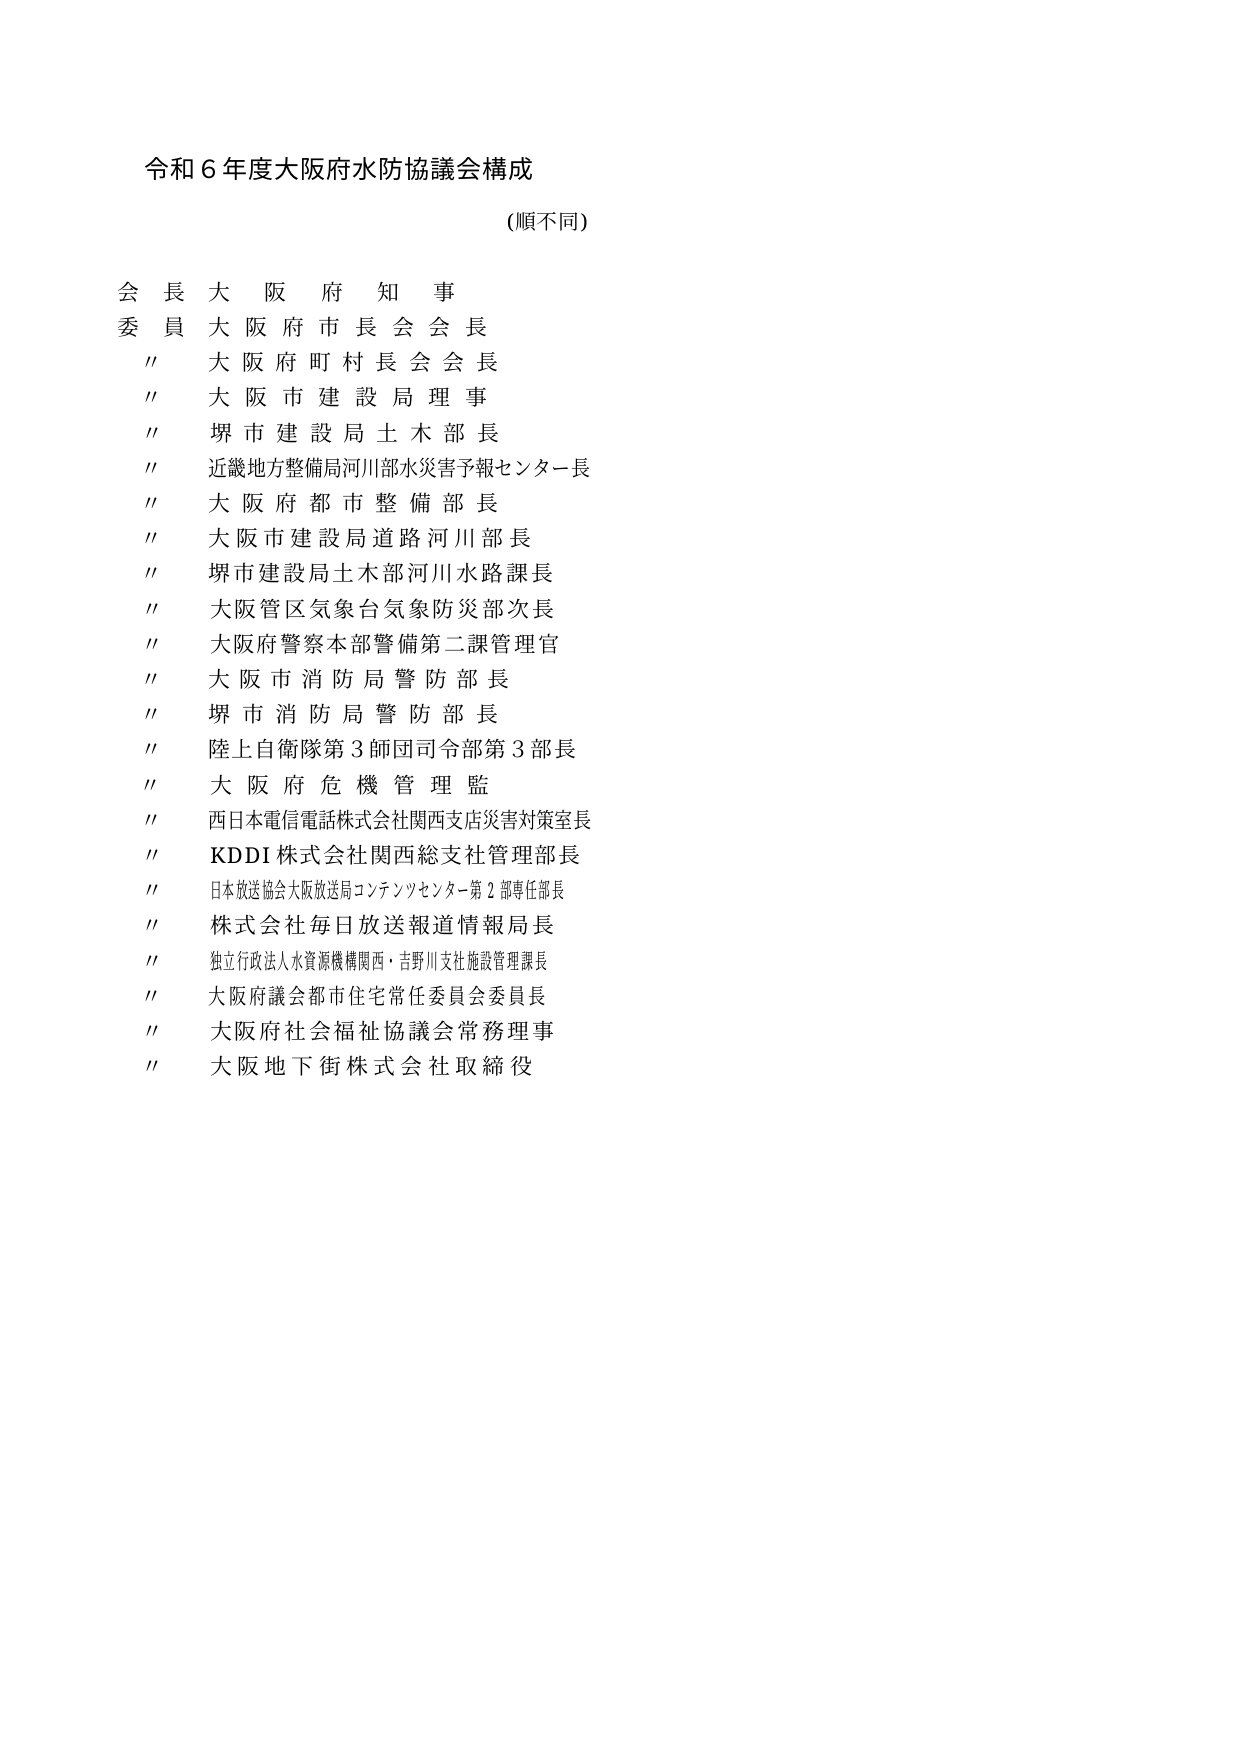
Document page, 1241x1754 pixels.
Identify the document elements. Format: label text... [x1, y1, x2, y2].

text (順不同) [117, 203, 598, 238]
text 委 員 大阪府市長会会長 [117, 308, 598, 343]
text 〃 近畿地方整備局河川部水災害予報センター長 [117, 449, 598, 484]
text 〃 堺市建設局土木部河川水路課長 [117, 555, 598, 590]
text 〃 堺市建設局土木部長 [117, 414, 598, 449]
text 〃 大阪府議会都市住宅常任委員会委員長 [117, 977, 598, 1012]
text 会 長 大阪府知事 [117, 273, 598, 308]
text 〃 西日本電信電話株式会社関西支店災害対策室長 [117, 801, 598, 836]
text 〃 堺市消防局警防部長 [117, 696, 598, 731]
text 〃 大阪府社会福祉協議会常務理事 [117, 1012, 598, 1048]
text 〃 大阪地下街株式会社取締役 [117, 1048, 598, 1083]
text 〃 大阪市建設局道路河川部長 [117, 519, 598, 555]
text 〃 大阪府危機管理監 [117, 766, 598, 801]
text 〃 大阪府都市整備部長 [117, 484, 598, 519]
text 〃 日本放送協会大阪放送局コンテンツセンター第2部専任部長 [117, 872, 598, 907]
text 〃 独立行政法人水資源機構関西・吉野川支社施設管理課長 [117, 942, 598, 977]
text 〃 大阪府町村長会会長 [117, 343, 598, 379]
text 令和６年度大阪府水防協議会構成 [117, 132, 598, 203]
text 〃 大阪市消防局警防部長 [117, 660, 598, 696]
text 〃 KDDI株式会社関西総支社管理部長 [117, 836, 598, 872]
text 〃 株式会社毎日放送報道情報局長 [117, 907, 598, 942]
text 〃 大阪市建設局理事 [117, 379, 598, 414]
text 〃 大阪府警察本部警備第二課管理官 [117, 625, 598, 660]
text 〃 大阪管区気象台気象防災部次長 [117, 590, 598, 625]
text 〃 陸上自衛隊第３師団司令部第３部長 [117, 731, 598, 766]
